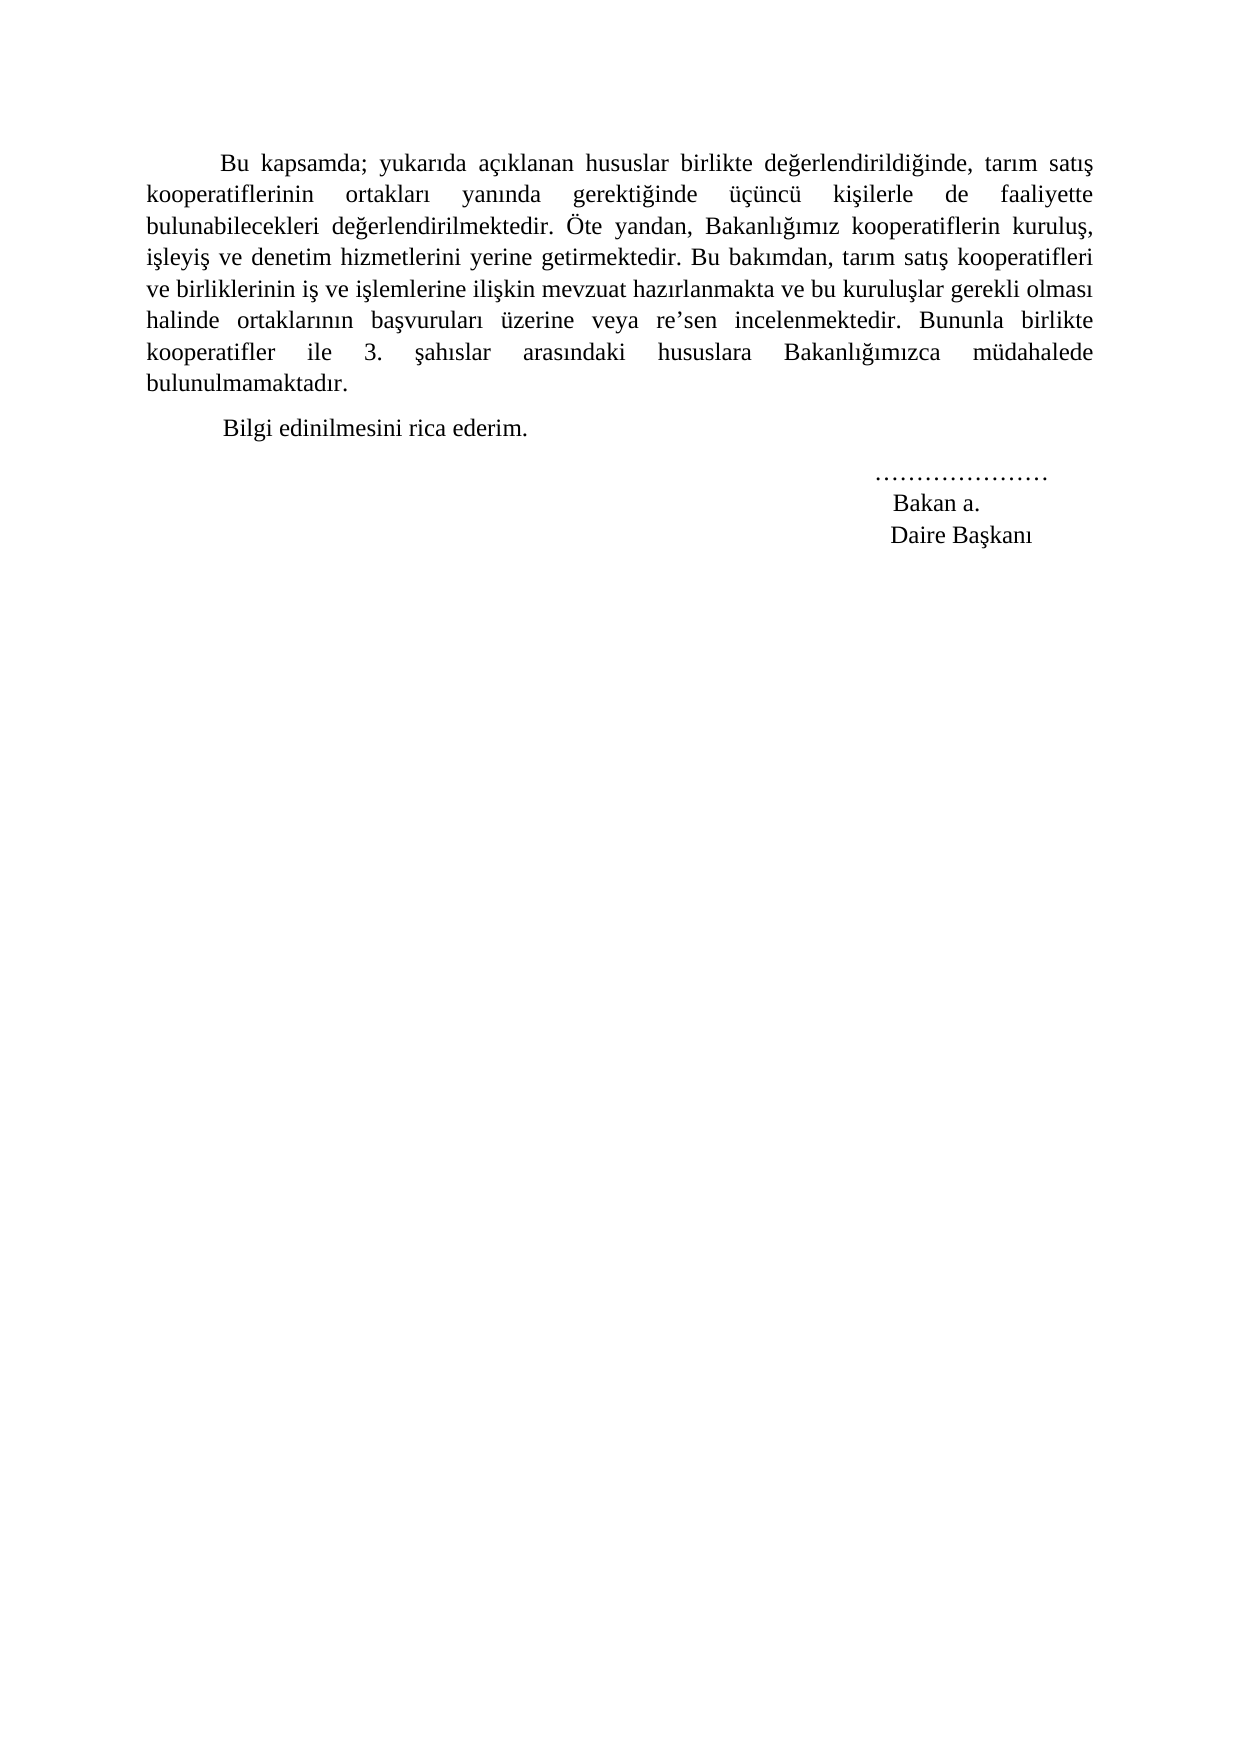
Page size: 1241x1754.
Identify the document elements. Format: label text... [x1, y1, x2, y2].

text Bilgi edinilmesini rica ederim. [223, 413, 1094, 441]
text Daire Başkanı [823, 520, 1050, 548]
text Bu kapsamda; yukarıda açıklanan hususlar birlikte değerlendirildiğinde, tarım satış kooperatiflerinin ortakları yanında gerektiğinde üçüncü kişilerle de faaliyette bulunabilecekleri değerlendirilmektedir. Öte yandan, Bakanlığımız kooperatiflerin kuruluş, işleyiş ve denetim hizmetlerini yerine getirmektedir. Bu bakımdan, tarım satış kooperatifleri ve birliklerinin iş ve işlemlerine ilişkin mevzuat hazırlanmakta ve bu kuruluşlar gerekli olması halinde ortaklarının başvuruları üzerine veya re’sen incelenmektedir. Bununla birlikte kooperatifler ile 3. şahıslar arasındaki hususlara Bakanlığımızca müdahalede bulunulmamaktadır. [146, 148, 1094, 397]
text ………………… [823, 457, 1050, 485]
text Bakan a. [823, 488, 1050, 517]
